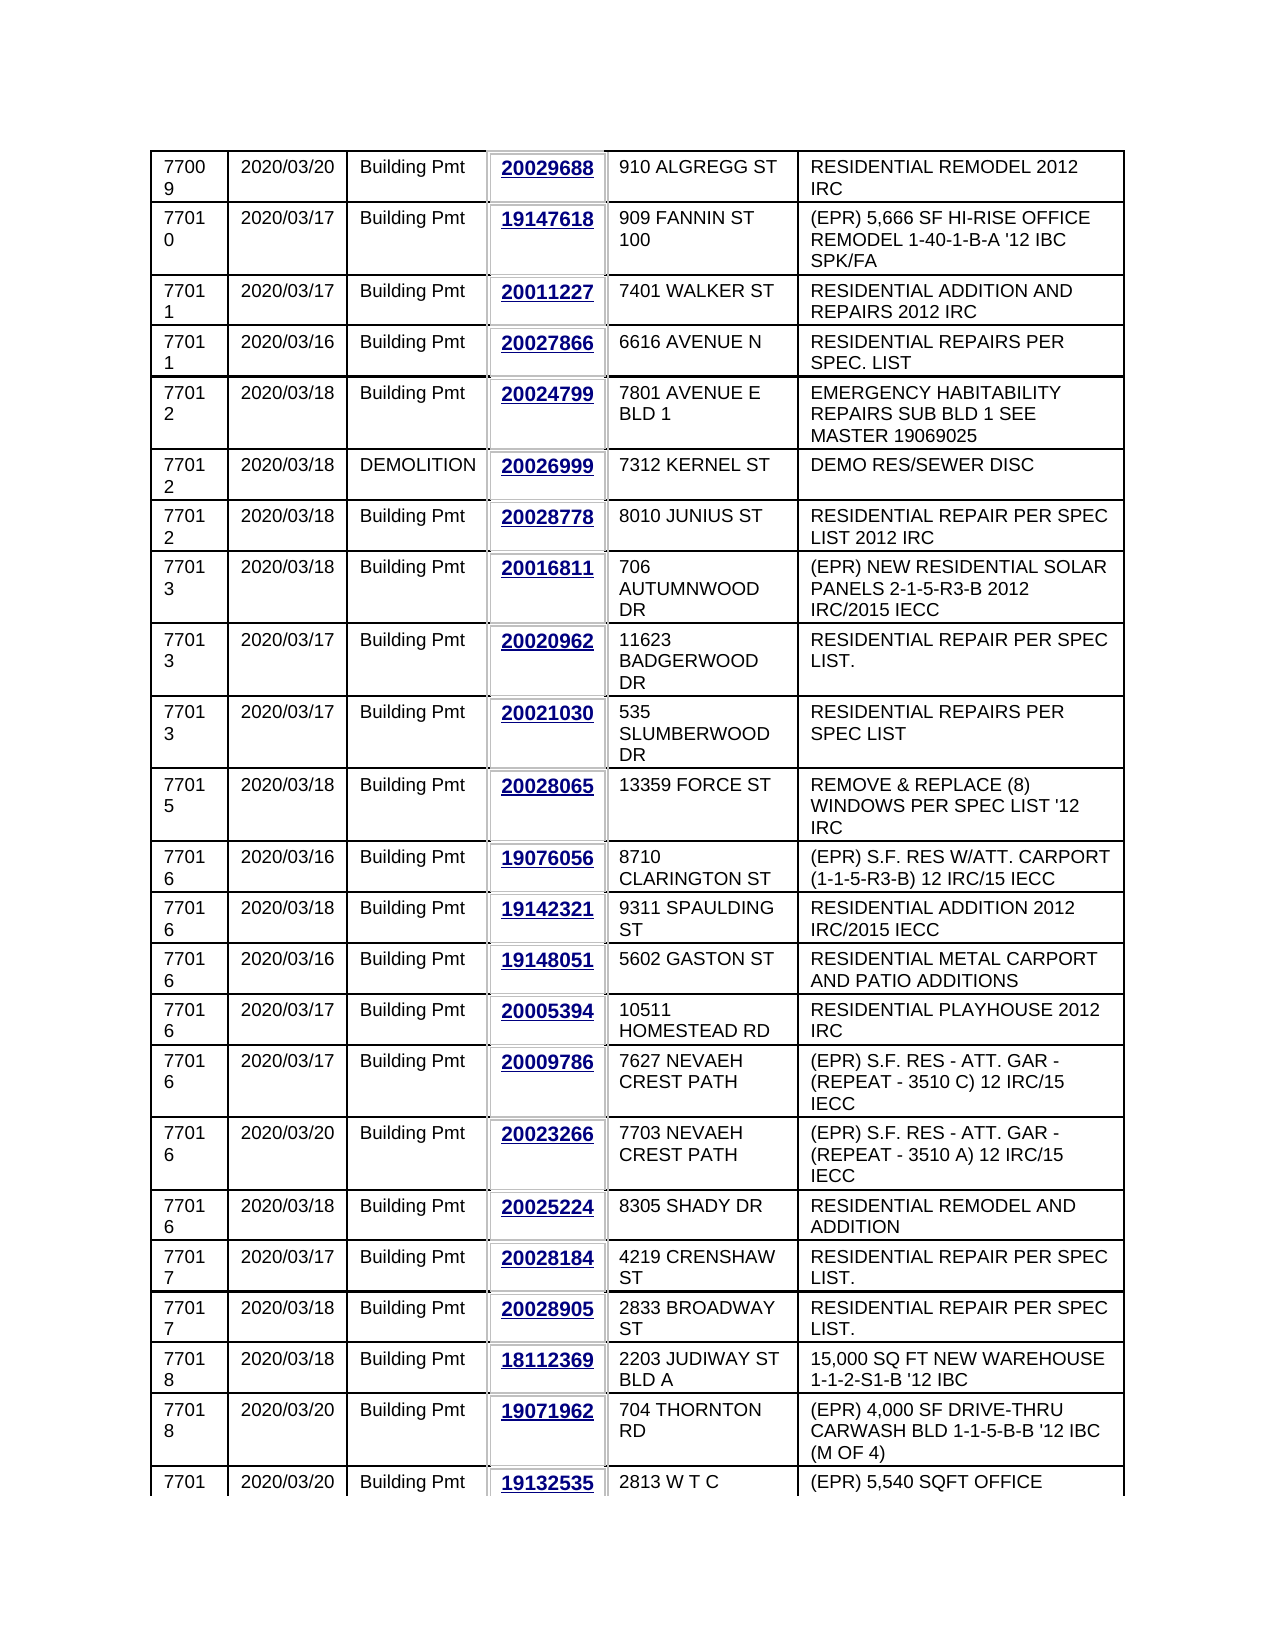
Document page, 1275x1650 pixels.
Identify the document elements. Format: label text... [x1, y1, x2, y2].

table_cell Building Pmt [348, 378, 486, 448]
table_cell 8305 SHADY DR [609, 1191, 797, 1239]
table_cell 2020/03/18 [229, 552, 346, 622]
table_cell 5602 GASTON ST [609, 944, 797, 992]
table_cell 77012 [152, 501, 227, 550]
table_cell 19071962 [491, 1397, 604, 1465]
table_cell Building Pmt [348, 769, 486, 840]
table_cell 20011227 [491, 278, 604, 324]
table_cell 77016 [152, 995, 227, 1043]
table_cell 20024799 [491, 380, 604, 448]
table_cell 910 ALGREGG ST [609, 152, 797, 201]
table_cell 2020/03/20 [229, 1394, 346, 1465]
table_cell Building Pmt [348, 1467, 486, 1496]
table_cell RESIDENTIAL REPAIR PER SPEC LIST. [799, 1293, 1123, 1341]
table_cell 77011 [152, 276, 227, 324]
table_cell RESIDENTIAL METAL CARPORT AND PATIO ADDITIONS [799, 944, 1123, 992]
table_cell Building Pmt [348, 152, 486, 201]
table_cell 20026999 [491, 453, 604, 499]
table_cell RESIDENTIAL REPAIRS PER SPEC LIST [799, 697, 1123, 767]
table_cell 19147618 [491, 206, 604, 273]
table_cell 2020/03/18 [229, 1191, 346, 1239]
table_cell 9311 SPAULDING ST [609, 893, 797, 942]
table_cell 20029688 [491, 155, 604, 201]
table_cell REMOVE & REPLACE (8) WINDOWS PER SPEC LIST '12 IRC [799, 769, 1123, 840]
table_cell Building Pmt [348, 326, 486, 375]
table_cell 77015 [152, 769, 227, 840]
table_cell 2020/03/20 [229, 152, 346, 201]
table_cell 77016 [152, 1191, 227, 1239]
table_cell 7703 NEVAEH CREST PATH [609, 1118, 797, 1188]
table_cell 7801 AVENUE E BLD 1 [609, 378, 797, 448]
table_cell 77018 [152, 1467, 227, 1496]
table_cell 2020/03/17 [229, 1046, 346, 1116]
table_cell 20028778 [491, 503, 604, 550]
table_cell 77018 [152, 1343, 227, 1392]
table_cell 13359 FORCE ST [609, 769, 797, 840]
table_cell 2020/03/18 [229, 450, 346, 499]
table_cell (EPR) NEW RESIDENTIAL SOLAR PANELS 2-1-5-R3-B 2012 IRC/2015 IECC [799, 552, 1123, 622]
table_cell 7627 NEVAEH CREST PATH [609, 1046, 797, 1116]
table_cell Building Pmt [348, 501, 486, 550]
table_cell 15,000 SQ FT NEW WAREHOUSE 1-1-2-S1-B '12 IBC [799, 1343, 1123, 1392]
table_cell 77013 [152, 697, 227, 767]
table_cell 909 FANNIN ST 100 [609, 203, 797, 273]
table_cell Building Pmt [348, 893, 486, 942]
table_cell Building Pmt [348, 1191, 486, 1239]
table_cell RESIDENTIAL REPAIR PER SPEC LIST 2012 IRC [799, 501, 1123, 550]
table_cell 2020/03/18 [229, 501, 346, 550]
table_cell 7312 KERNEL ST [609, 450, 797, 499]
table_cell 19148051 [491, 946, 604, 992]
table_cell 20005394 [491, 997, 604, 1043]
table_cell 77012 [152, 450, 227, 499]
table_cell RESIDENTIAL ADDITION 2012 IRC/2015 IECC [799, 893, 1123, 942]
table_cell RESIDENTIAL REPAIR PER SPEC LIST. [799, 624, 1123, 695]
table_cell 77017 [152, 1241, 227, 1290]
table_cell 77013 [152, 552, 227, 622]
table_cell 20028905 [491, 1295, 604, 1341]
table_cell Building Pmt [348, 1118, 486, 1188]
table_cell 2020/03/18 [229, 1343, 346, 1392]
table_cell Building Pmt [348, 624, 486, 695]
table_cell 20027866 [491, 329, 604, 375]
table_cell 2020/03/17 [229, 624, 346, 695]
table_cell 2020/03/17 [229, 995, 346, 1043]
table_cell 2833 BROADWAY ST [609, 1293, 797, 1341]
table_cell DEMO RES/SEWER DISC [799, 450, 1123, 499]
table_cell 2020/03/18 [229, 893, 346, 942]
table_cell 10511 HOMESTEAD RD [609, 995, 797, 1043]
table_cell Building Pmt [348, 1241, 486, 1290]
table_cell 20009786 [491, 1048, 604, 1116]
table_cell Building Pmt [348, 203, 486, 273]
table_cell 8010 JUNIUS ST [609, 501, 797, 550]
table_cell 77011 [152, 326, 227, 375]
table_cell 19132535 [491, 1470, 604, 1496]
table_cell 2020/03/17 [229, 203, 346, 273]
table_cell 20025224 [491, 1193, 604, 1239]
table_cell (EPR) S.F. RES W/ATT. CARPORT (1-1-5-R3-B) 12 IRC/15 IECC [799, 842, 1123, 891]
table_cell 2020/03/17 [229, 276, 346, 324]
table_cell 704 THORNTON RD [609, 1394, 797, 1465]
table_cell Building Pmt [348, 944, 486, 992]
table_cell 2020/03/18 [229, 769, 346, 840]
table_cell 8710 CLARINGTON ST [609, 842, 797, 891]
table_cell RESIDENTIAL ADDITION AND REPAIRS 2012 IRC [799, 276, 1123, 324]
table_cell (EPR) 5,666 SF HI-RISE OFFICE REMODEL 1-40-1-B-A '12 IBC SPK/FA [799, 203, 1123, 273]
table_cell EMERGENCY HABITABILITY REPAIRS SUB BLD 1 SEE MASTER 19069025 [799, 378, 1123, 448]
table_cell 2020/03/16 [229, 842, 346, 891]
table_cell 77016 [152, 842, 227, 891]
table_cell 2020/03/18 [229, 1293, 346, 1341]
table_cell 77016 [152, 1046, 227, 1116]
table_cell 2203 JUDIWAY ST BLD A [609, 1343, 797, 1392]
table_cell RESIDENTIAL REMODEL 2012 IRC [799, 152, 1123, 201]
table_cell 2020/03/17 [229, 697, 346, 767]
table_cell Building Pmt [348, 1343, 486, 1392]
table_cell Building Pmt [348, 1394, 486, 1465]
table_cell 20023266 [491, 1121, 604, 1188]
table_cell 20028065 [491, 772, 604, 840]
table_cell 11623 BADGERWOOD DR [609, 624, 797, 695]
table_cell 2020/03/20 [229, 1118, 346, 1188]
table_cell 77016 [152, 893, 227, 942]
table_cell RESIDENTIAL REMODEL AND ADDITION [799, 1191, 1123, 1239]
table_cell 77017 [152, 1293, 227, 1341]
table_cell 2020/03/18 [229, 378, 346, 448]
table_cell 19142321 [491, 895, 604, 942]
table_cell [799, 1467, 1123, 1496]
table_cell 18112369 [491, 1346, 604, 1392]
table_cell 2020/03/16 [229, 326, 346, 375]
table_cell (EPR) S.F. RES - ATT. GAR - (REPEAT - 3510 C) 12 IRC/15 IECC [799, 1046, 1123, 1116]
table_cell 77016 [152, 944, 227, 992]
table_cell 77013 [152, 624, 227, 695]
table_cell 535 SLUMBERWOOD DR [609, 697, 797, 767]
table_cell 2020/03/20 [229, 1467, 346, 1496]
table_cell Building Pmt [348, 1046, 486, 1116]
table_cell 706 AUTUMNWOOD DR [609, 552, 797, 622]
table_cell 77010 [152, 203, 227, 273]
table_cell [609, 1467, 797, 1496]
table_cell Building Pmt [348, 995, 486, 1043]
table_cell 77009 [152, 152, 227, 201]
table_cell RESIDENTIAL REPAIRS PER SPEC. LIST [799, 326, 1123, 375]
table_cell 77016 [152, 1118, 227, 1188]
table_cell Building Pmt [348, 1293, 486, 1341]
table_cell 19076056 [491, 845, 604, 891]
table_cell DEMOLITION [348, 450, 486, 499]
table_cell 2020/03/17 [229, 1241, 346, 1290]
table_cell Building Pmt [348, 276, 486, 324]
table_cell RESIDENTIAL PLAYHOUSE 2012 IRC [799, 995, 1123, 1043]
table_cell 77012 [152, 378, 227, 448]
table_cell 4219 CRENSHAW ST [609, 1241, 797, 1290]
table_cell (EPR) 4,000 SF DRIVE-THRU CARWASH BLD 1-1-5-B-B '12 IBC (M OF 4) [799, 1394, 1123, 1465]
table_cell 20021030 [491, 700, 604, 767]
table_cell Building Pmt [348, 842, 486, 891]
table_cell 2020/03/16 [229, 944, 346, 992]
table_cell Building Pmt [348, 697, 486, 767]
table_cell RESIDENTIAL REPAIR PER SPEC LIST. [799, 1241, 1123, 1290]
table_cell 6616 AVENUE N [609, 326, 797, 375]
table_cell 20020962 [491, 627, 604, 695]
table_cell Building Pmt [348, 552, 486, 622]
table_cell 7401 WALKER ST [609, 276, 797, 324]
table_cell 20028184 [491, 1244, 604, 1290]
table_cell (EPR) S.F. RES - ATT. GAR - (REPEAT - 3510 A) 12 IRC/15 IECC [799, 1118, 1123, 1188]
table_cell 77018 [152, 1394, 227, 1465]
table_cell 20016811 [491, 555, 604, 622]
